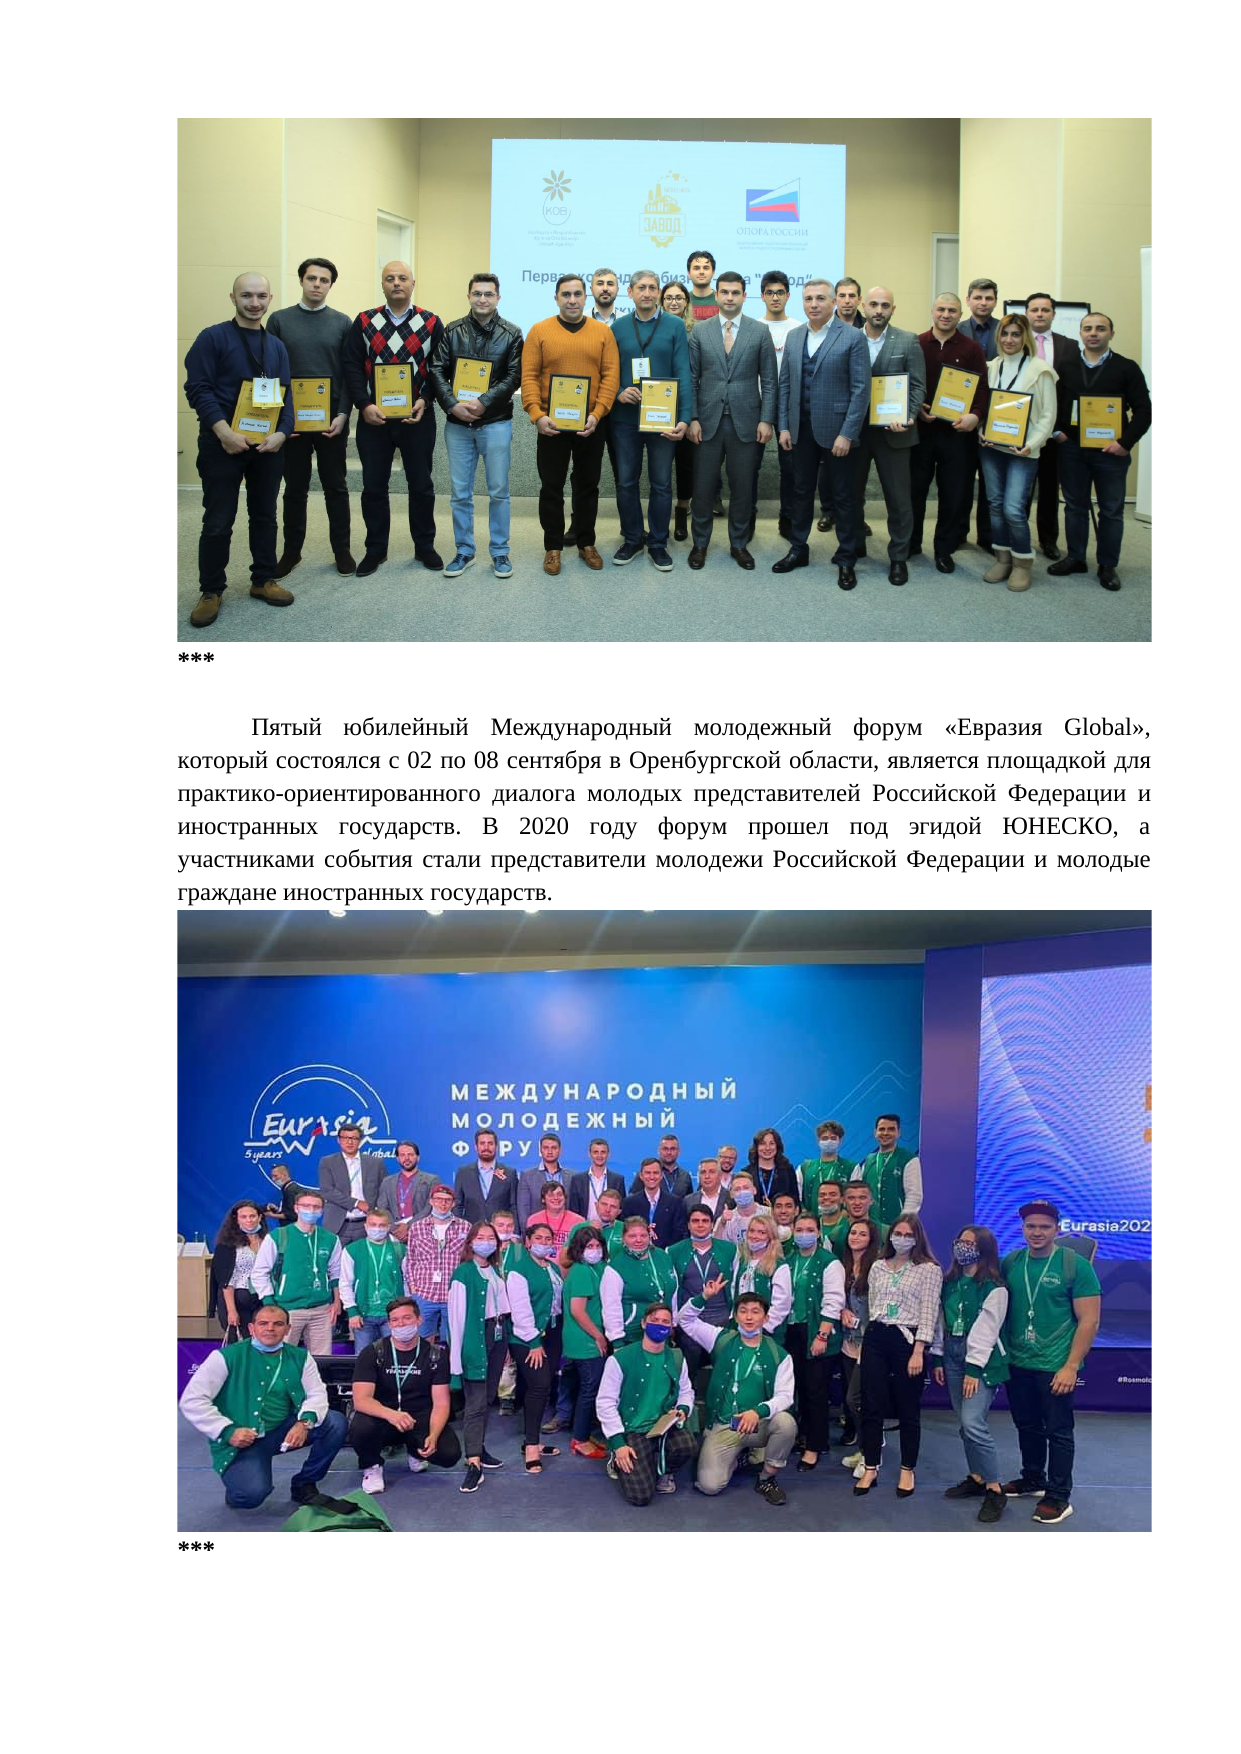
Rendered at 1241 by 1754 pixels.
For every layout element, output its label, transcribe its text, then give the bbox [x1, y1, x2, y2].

text *** [177, 646, 1152, 674]
text *** [177, 1535, 1152, 1564]
picture [177, 118, 1152, 642]
text Пятый юбилейный Международный молодежный форум «Евразия Global», который состоялся с 02 по 08 сентября в Оренбургской области, является площадкой для практико-ориентированного диалога молодых представителей Российской Федерации и иностранных государств. В 2020 году форум прошел под эгидой ЮНЕСКО, а участниками события стали представители молодежи Российской Федерации и молодые граждане иностранных государств. [177, 712, 1152, 906]
picture [177, 910, 1152, 1532]
